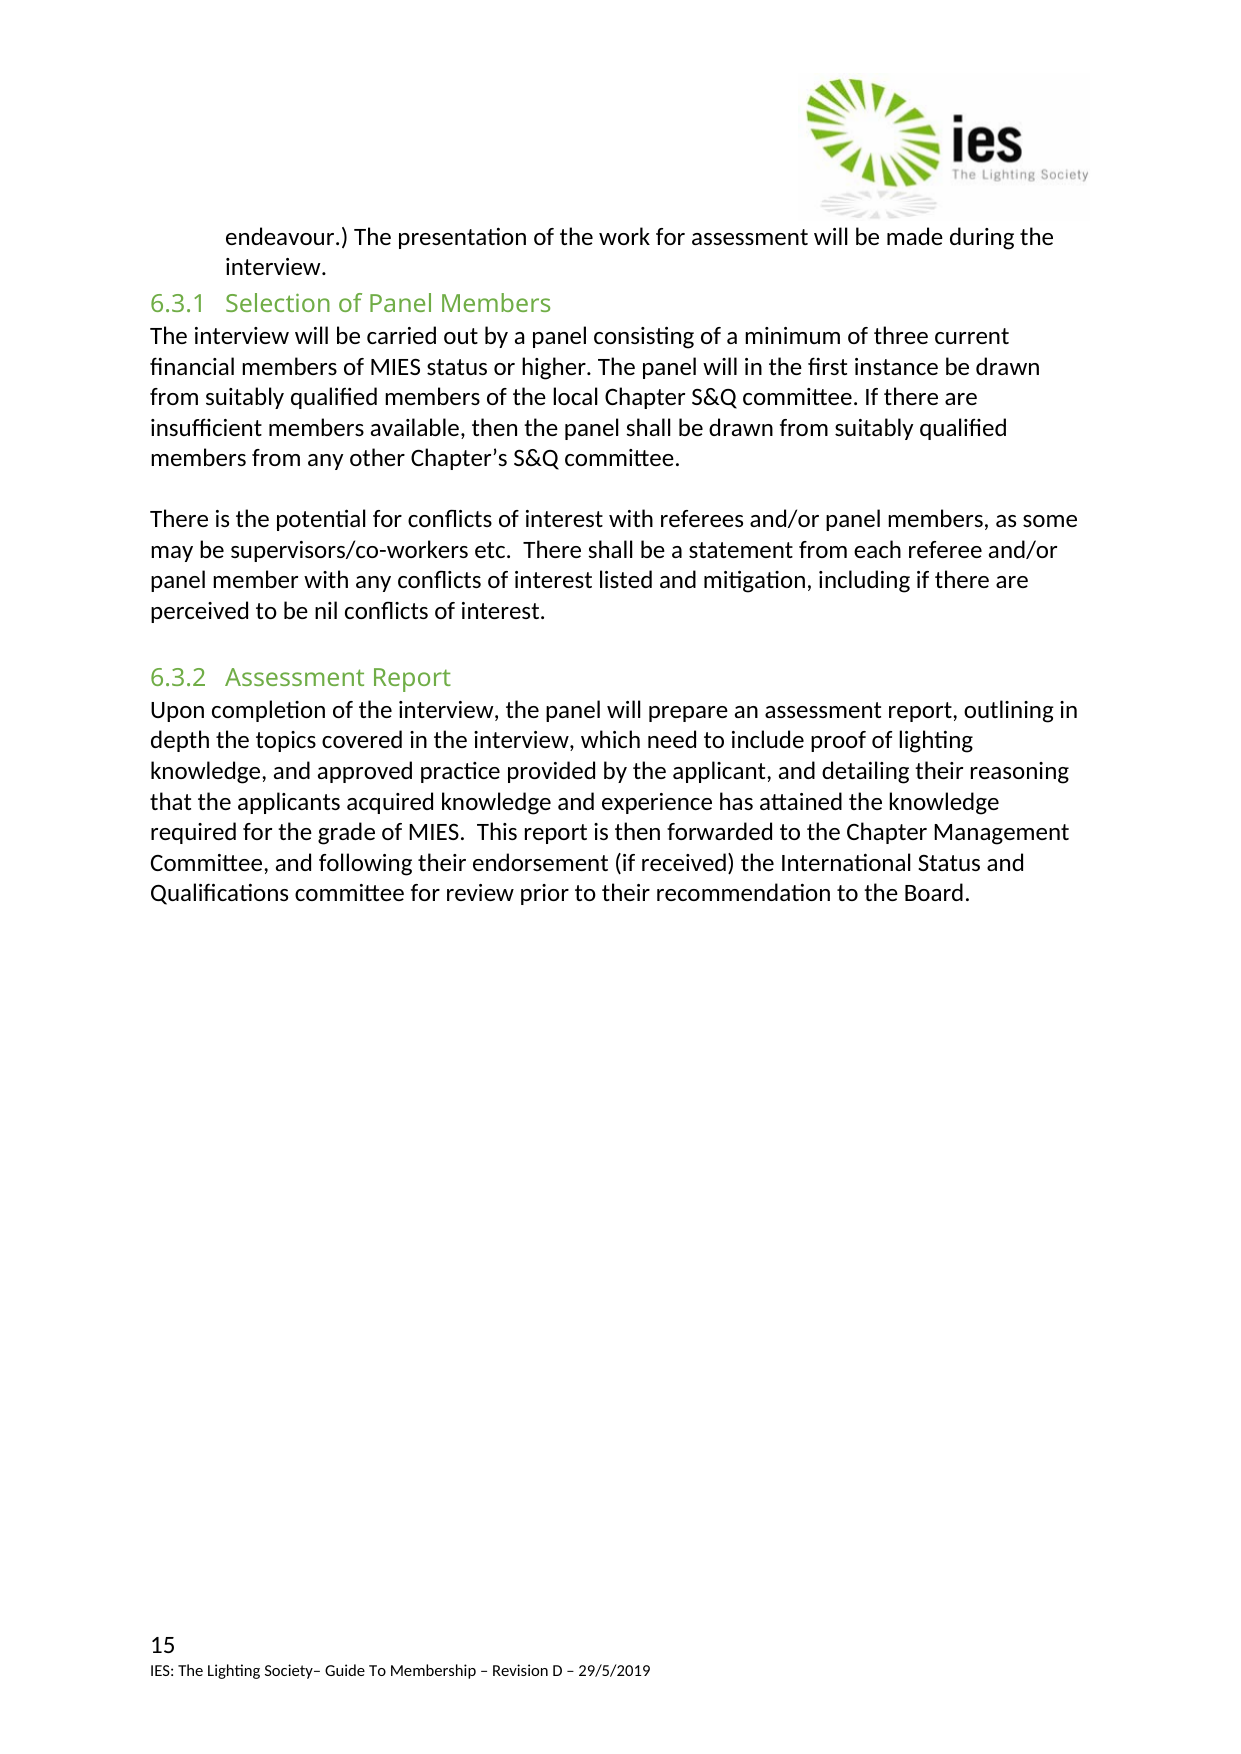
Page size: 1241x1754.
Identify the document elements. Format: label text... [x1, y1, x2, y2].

subtitle Assessment Report [150, 660, 1090, 694]
text Upon completion of the interview, the panel will prepare an assessment report, outlining in depth the topics covered in the interview, which need to include proof of lighting knowledge, and approved practice provided by the applicant, and detailing their reasoning that the applicants acquired knowledge and experience has attained the knowledge required for the grade of MIES. This report is then forwarded to the Chapter Management Committee, and following their endorsement (if received) the International Status and Qualifications committee for review prior to their recommendation to the Board. [150, 694, 1090, 908]
picture [798, 73, 1091, 221]
text The interview will be carried out by a panel consisting of a minimum of three current financial members of MIES status or higher. The panel will in the first instance be drawn from suitably qualified members of the local Chapter S&Q committee. If there are insufficient members available, then the panel shall be drawn from suitably qualified members from any other Chapter’s S&Q committee. [150, 320, 1090, 473]
subtitle Selection of Panel Members [150, 286, 1090, 320]
text There is the potential for conflicts of interest with referees and/or panel members, as some may be supervisors/co-workers etc. There shall be a statement from each referee and/or panel member with any conflicts of interest listed and mitigation, including if there are perceived to be nil conflicts of interest. [150, 503, 1090, 625]
